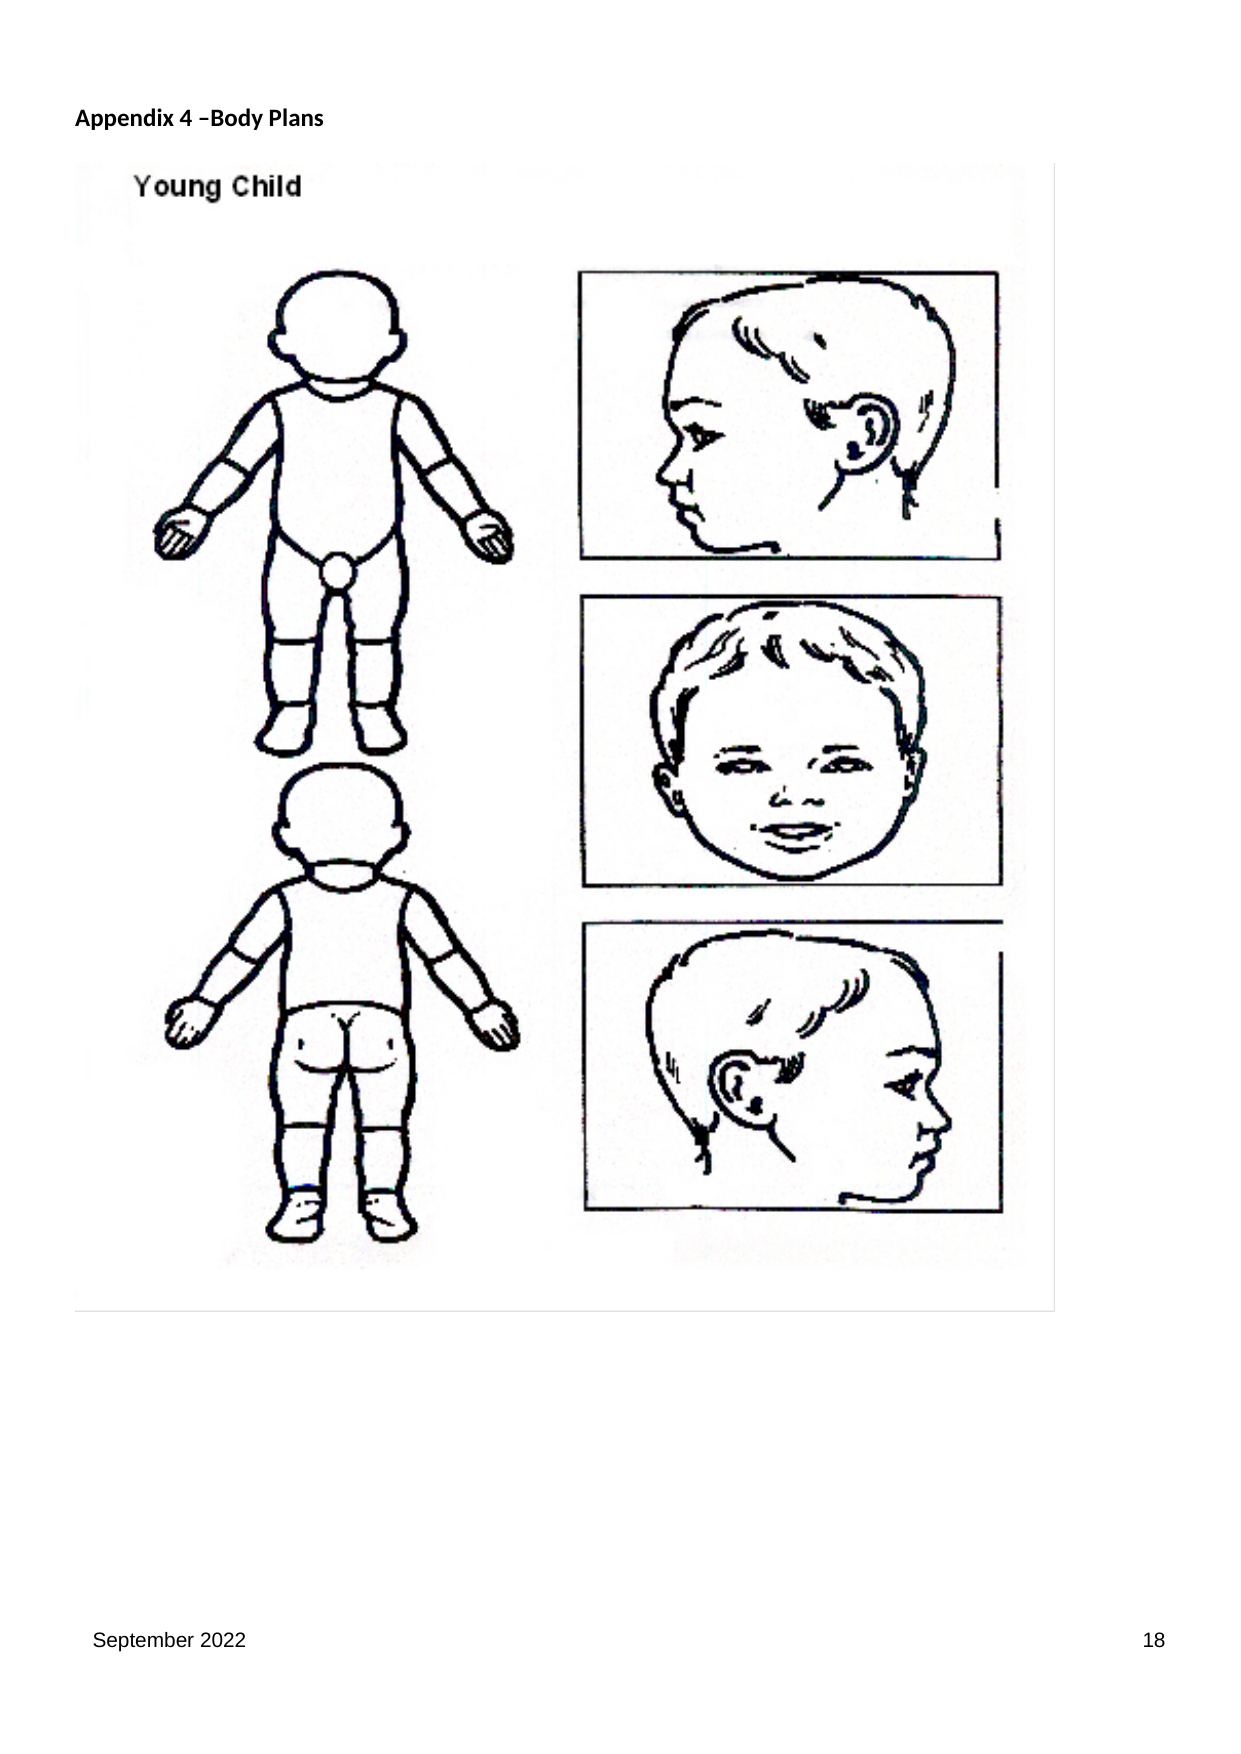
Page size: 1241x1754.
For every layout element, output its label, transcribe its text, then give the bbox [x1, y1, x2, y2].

picture [75, 163, 1057, 1314]
text Appendix 4 –Body Plans [75, 102, 1165, 133]
